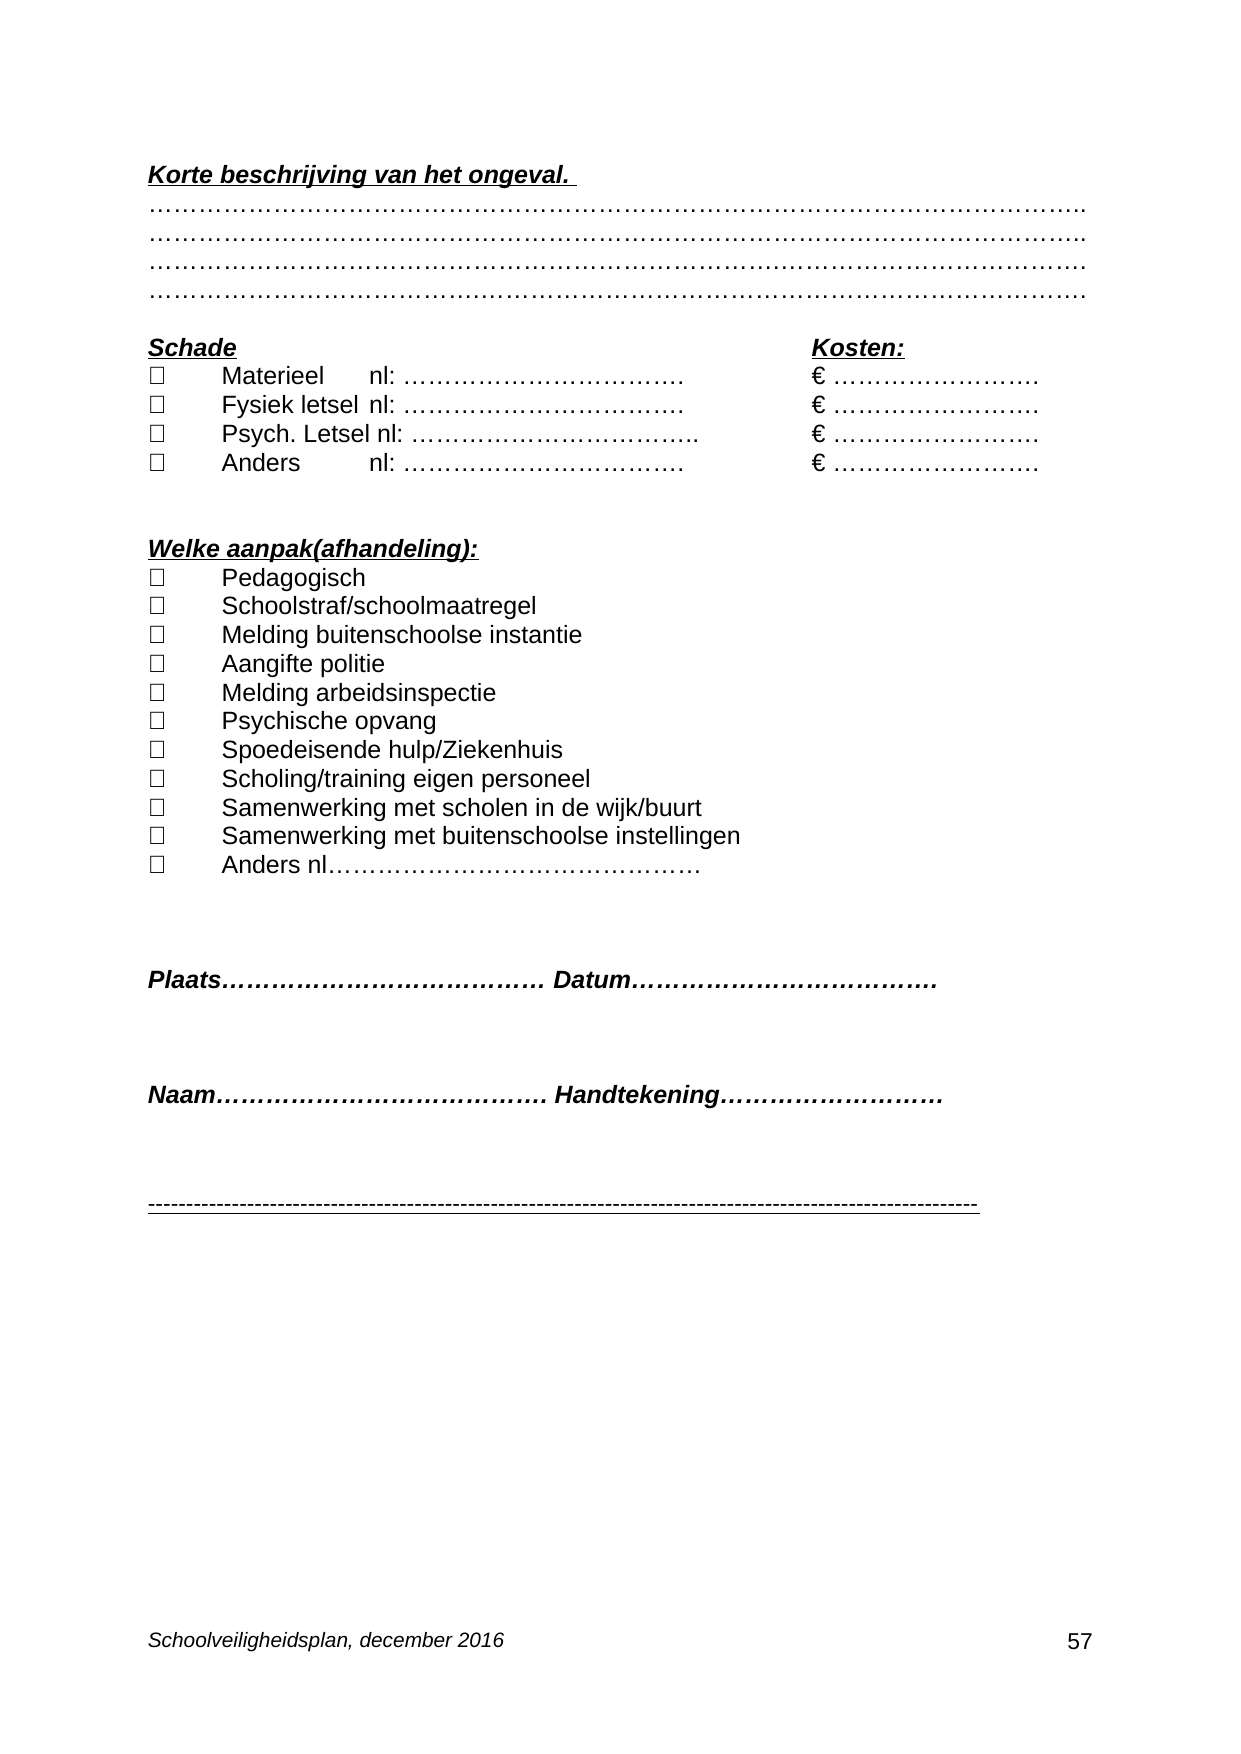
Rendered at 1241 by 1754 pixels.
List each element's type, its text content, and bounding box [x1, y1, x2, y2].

text ------------------------------------------------------------------------------------------------------------- [148, 1190, 1093, 1217]
list  Anders nl: ……………………………. € ……………………. [148, 447, 1093, 476]
list Schade Kosten: [148, 332, 1093, 361]
list  Anders nl……………………………………… [148, 850, 1093, 879]
list  Spoedeisende hulp/Ziekenhuis [148, 735, 1093, 764]
list  Melding buitenschoolse instantie  Aangifte politie [148, 620, 1093, 677]
list Welke aanpak(afhandeling): [148, 534, 1093, 562]
list  Fysiek letsel nl: ……………………………. € ……………………. [148, 390, 1093, 419]
list Plaats………………………………… Datum………………………………. [148, 965, 1093, 994]
list  Scholing/training eigen personeel [148, 764, 1093, 792]
list  Psychische opvang [148, 706, 1093, 735]
list  Samenwerking met buitenschoolse instellingen [148, 821, 1093, 850]
list Naam…………………………………. Handtekening……………………… [148, 1080, 1093, 1109]
list Korte beschrijving van het ongeval. …………………………………………………………………………………………………..…………………………………………………………………………………………………..………………………………………………………………….……………………………….………………………………….………………………………………………………………. [148, 160, 1093, 304]
list  Pedagogisch [148, 562, 1093, 591]
list  Samenwerking met scholen in de wijk/buurt [148, 792, 1093, 821]
list  Schoolstraf/schoolmaatregel [148, 591, 1093, 620]
list  Melding arbeidsinspectie [148, 677, 1093, 706]
list  Materieel nl: ……………………………. € ……………………. [148, 361, 1093, 390]
list  Psych. Letsel nl: …………………………….. € ……………………. [148, 419, 1093, 447]
